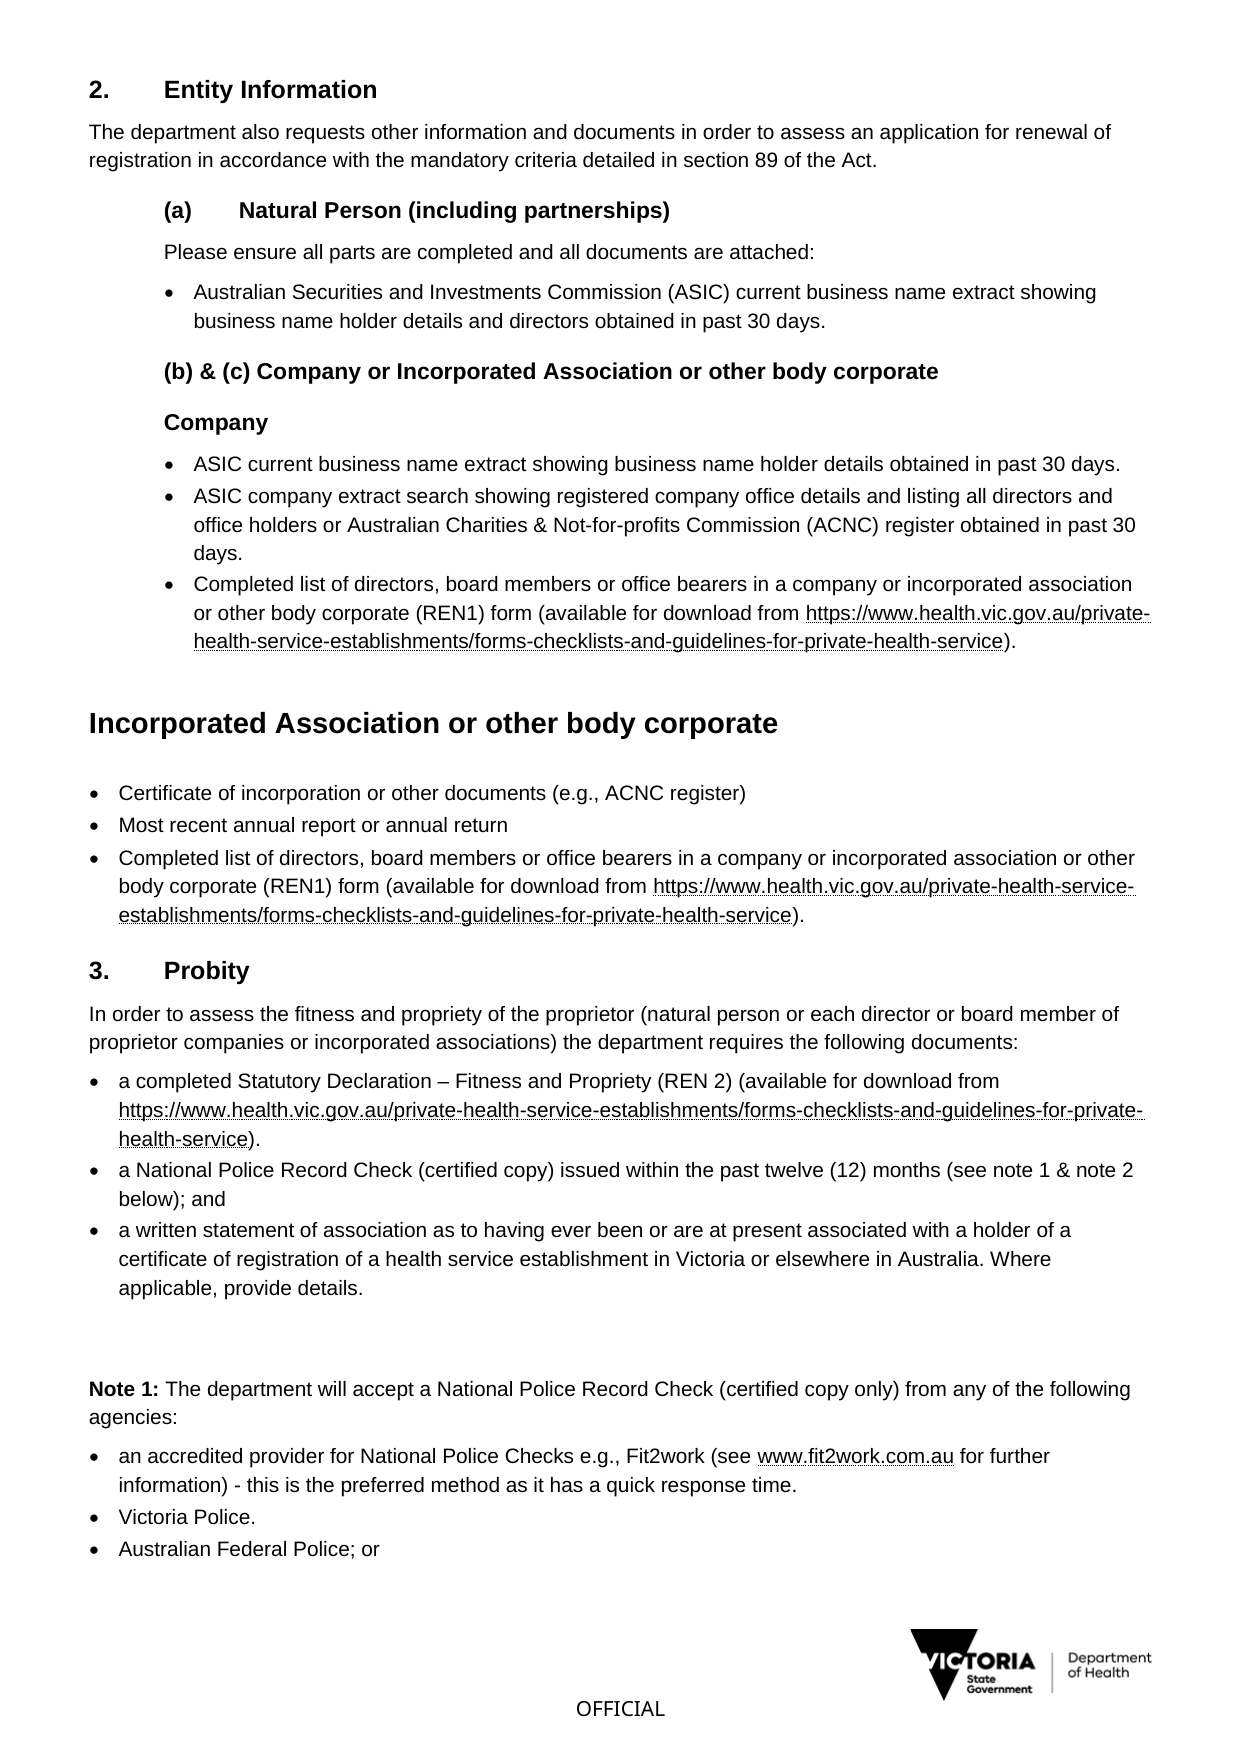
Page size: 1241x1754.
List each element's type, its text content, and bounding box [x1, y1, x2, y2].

subtitle 3. Probity [89, 956, 1152, 985]
text ASIC company extract search showing registered company office details and listing all directors and office holders or Australian Charities & Not-for-profits Commission (ACNC) register obtained in past 30 days. [164, 480, 1152, 565]
text Note 1: The department will accept a National Police Record Check (certified copy only) from any of the following agencies: [89, 1372, 1152, 1428]
text a National Police Record Check (certified copy) issued within the past twelve (12) months (see note 1 & note 2 below); and [89, 1154, 1152, 1211]
text In order to assess the fitness and propriety of the proprietor (natural person or each director or board member of proprietor companies or incorporated associations) the department requires the following documents: [89, 997, 1152, 1053]
subtitle 2. Entity Information [89, 75, 1152, 103]
subtitle Incorporated Association or other body corporate [89, 706, 1152, 765]
text Completed list of directors, board members or office bearers in a company or incorporated association or other body corporate (REN1) form (available for download from https://www.health.vic.gov.au/private-health-service-establishments/forms-checklists-and-guidelines-for-private-health-service). [164, 569, 1152, 681]
picture [910, 1629, 1152, 1701]
text Australian Federal Police; or [89, 1534, 1152, 1562]
text a completed Statutory Declaration – Fitness and Propriety (REN 2) (available for download from https://www.health.vic.gov.au/private-health-service-establishments/forms-checklists-and-guidelines-for-private-health-service). [89, 1066, 1152, 1150]
text Australian Securities and Investments Commission (ASIC) current business name extract showing business name holder details and directors obtained in past 30 days. [164, 277, 1152, 333]
text Please ensure all parts are completed and all documents are attached: [164, 236, 1152, 264]
subtitle (b) & (c) Company or Incorporated Association or other body corporate [164, 358, 1152, 384]
text a written statement of association as to having ever been or are at present associated with a holder of a certificate of registration of a health service establishment in Victoria or elsewhere in Australia. Where applicable, provide details. [89, 1215, 1152, 1299]
text Certificate of incorporation or other documents (e.g., ACNC register) [89, 777, 1152, 806]
text The department also requests other information and documents in order to assess an application for renewal of registration in accordance with the mandatory criteria detailed in section 89 of the Act. [89, 116, 1152, 172]
text Victoria Police. [89, 1501, 1152, 1529]
text an accredited provider for National Police Checks e.g., Fit2work (see www.fit2work.com.au for further information) - this is the preferred method as it has a quick response time. [89, 1441, 1152, 1497]
text ASIC current business name extract showing business name holder details obtained in past 30 days. [164, 448, 1152, 476]
text Completed list of directors, board members or office bearers in a company or incorporated association or other body corporate (REN1) form (available for download from https://www.health.vic.gov.au/private-health-service-establishments/forms-checklists-and-guidelines-for-private-health-service). [89, 842, 1152, 926]
subtitle Company [164, 409, 1152, 436]
subtitle (a) Natural Person (including partnerships) [164, 197, 1152, 223]
text Most recent annual report or annual return [89, 810, 1152, 838]
